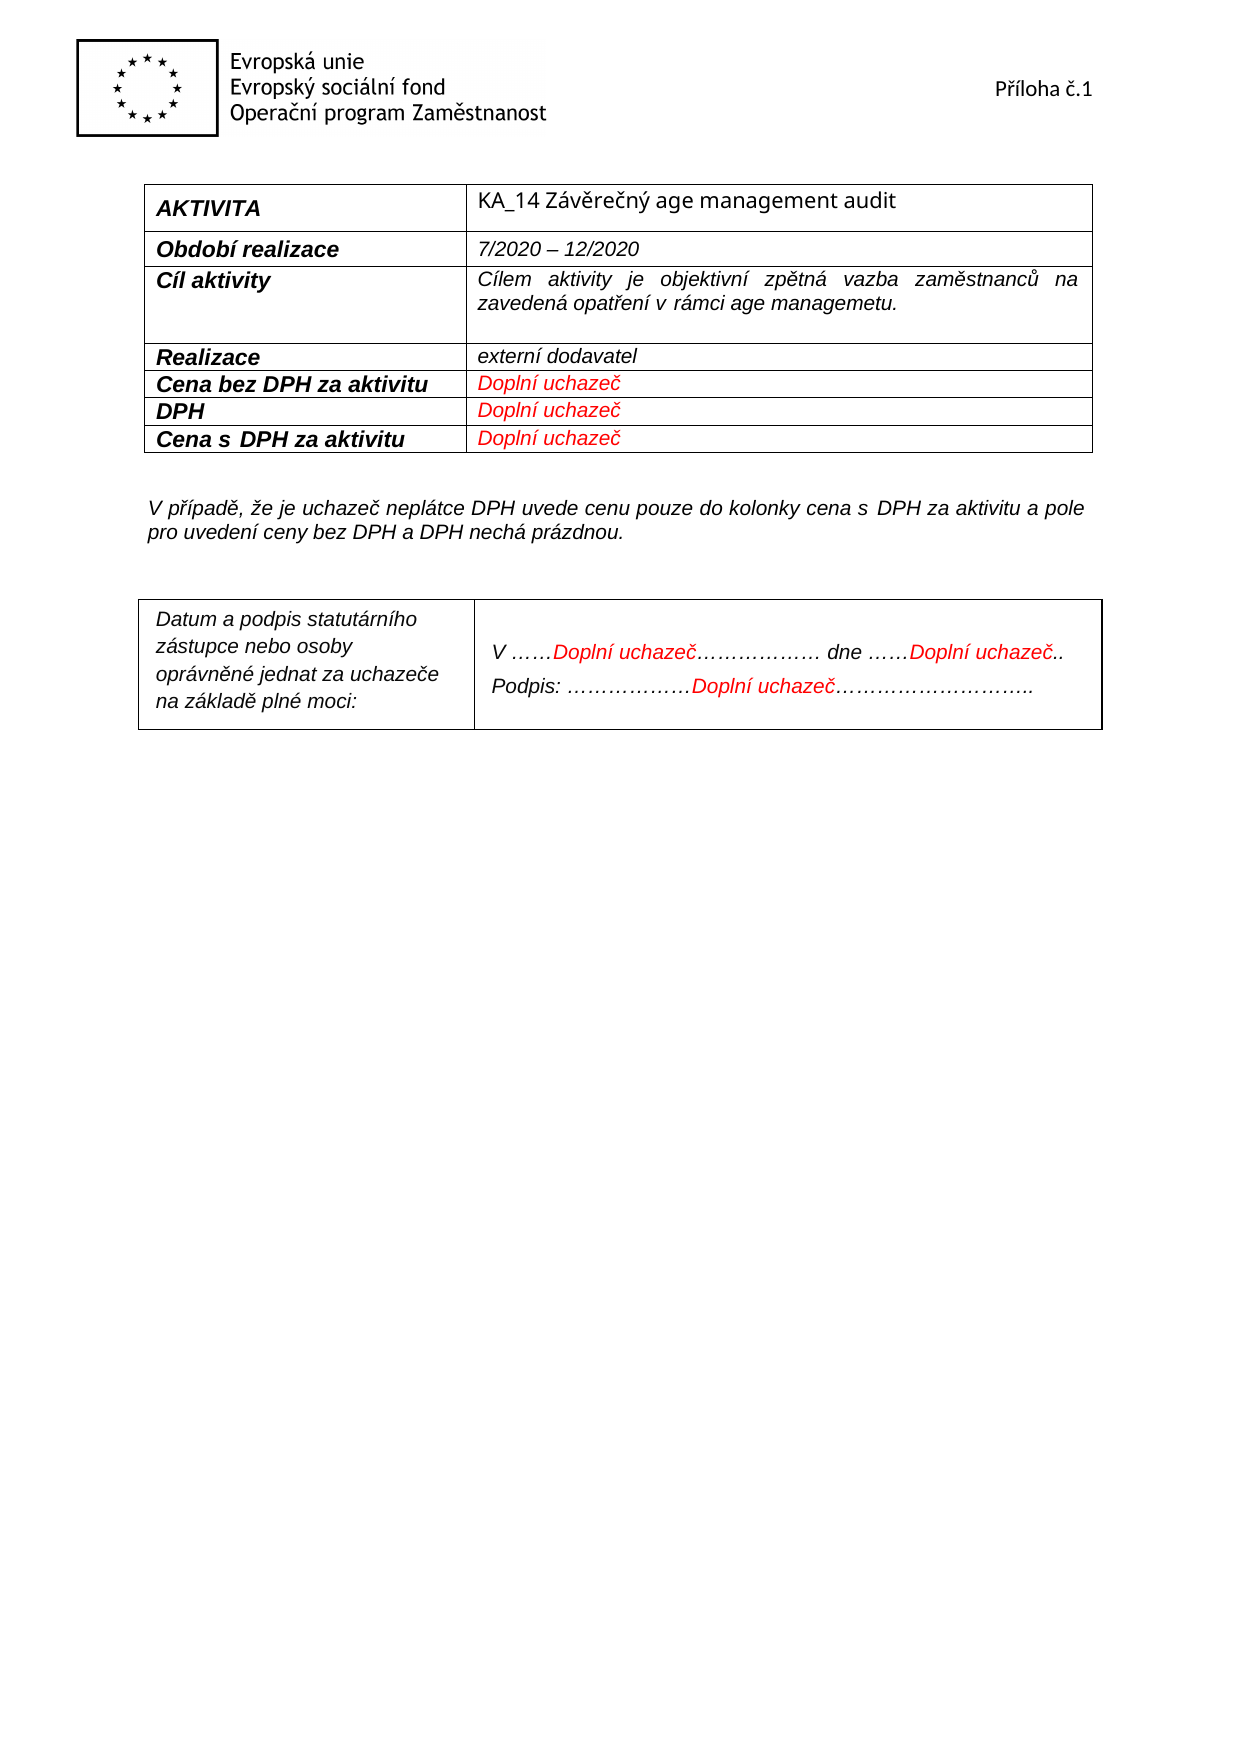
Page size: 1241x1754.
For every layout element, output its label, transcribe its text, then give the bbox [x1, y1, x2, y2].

table_cell externí dodavatel [467, 344, 1092, 370]
table_cell Cíl aktivity [145, 267, 466, 342]
table_cell DPH [145, 398, 466, 424]
table_cell Realizace [145, 344, 466, 370]
table_header AKTIVITA [145, 185, 466, 231]
table_cell Doplní uchazeč [467, 371, 1092, 397]
table_header KA_14 Závěrečný age management audit [467, 185, 1092, 231]
table_header V ……Doplní uchazeč……………… dne ……Doplní uchazeč.. Podpis: ………………Doplní uchazeč……………………….. [475, 600, 1101, 728]
table_cell Cena s DPH za aktivitu [145, 426, 466, 452]
table_cell Doplní uchazeč [467, 398, 1092, 424]
table_cell Cena bez DPH za aktivitu [145, 371, 466, 397]
table_header Datum a podpis statutárního zástupce nebo osoby oprávněné jednat za uchazeče na základě plné moci: [139, 600, 474, 728]
table_cell Období realizace [145, 232, 466, 266]
table_cell Doplní uchazeč [467, 426, 1092, 452]
picture [76, 39, 547, 137]
table_cell 7/2020 – 12/2020 [467, 232, 1092, 266]
table_cell Cílem aktivity je objektivní zpětná vazba zaměstnanců na zavedená opatření v rámci age managemetu. [467, 267, 1092, 342]
text V případě, že je uchazeč neplátce DPH uvede cenu pouze do kolonky cena s DPH za aktivitu a pole pro uvedení ceny bez DPH a DPH nechá prázdnou. [148, 496, 1087, 544]
